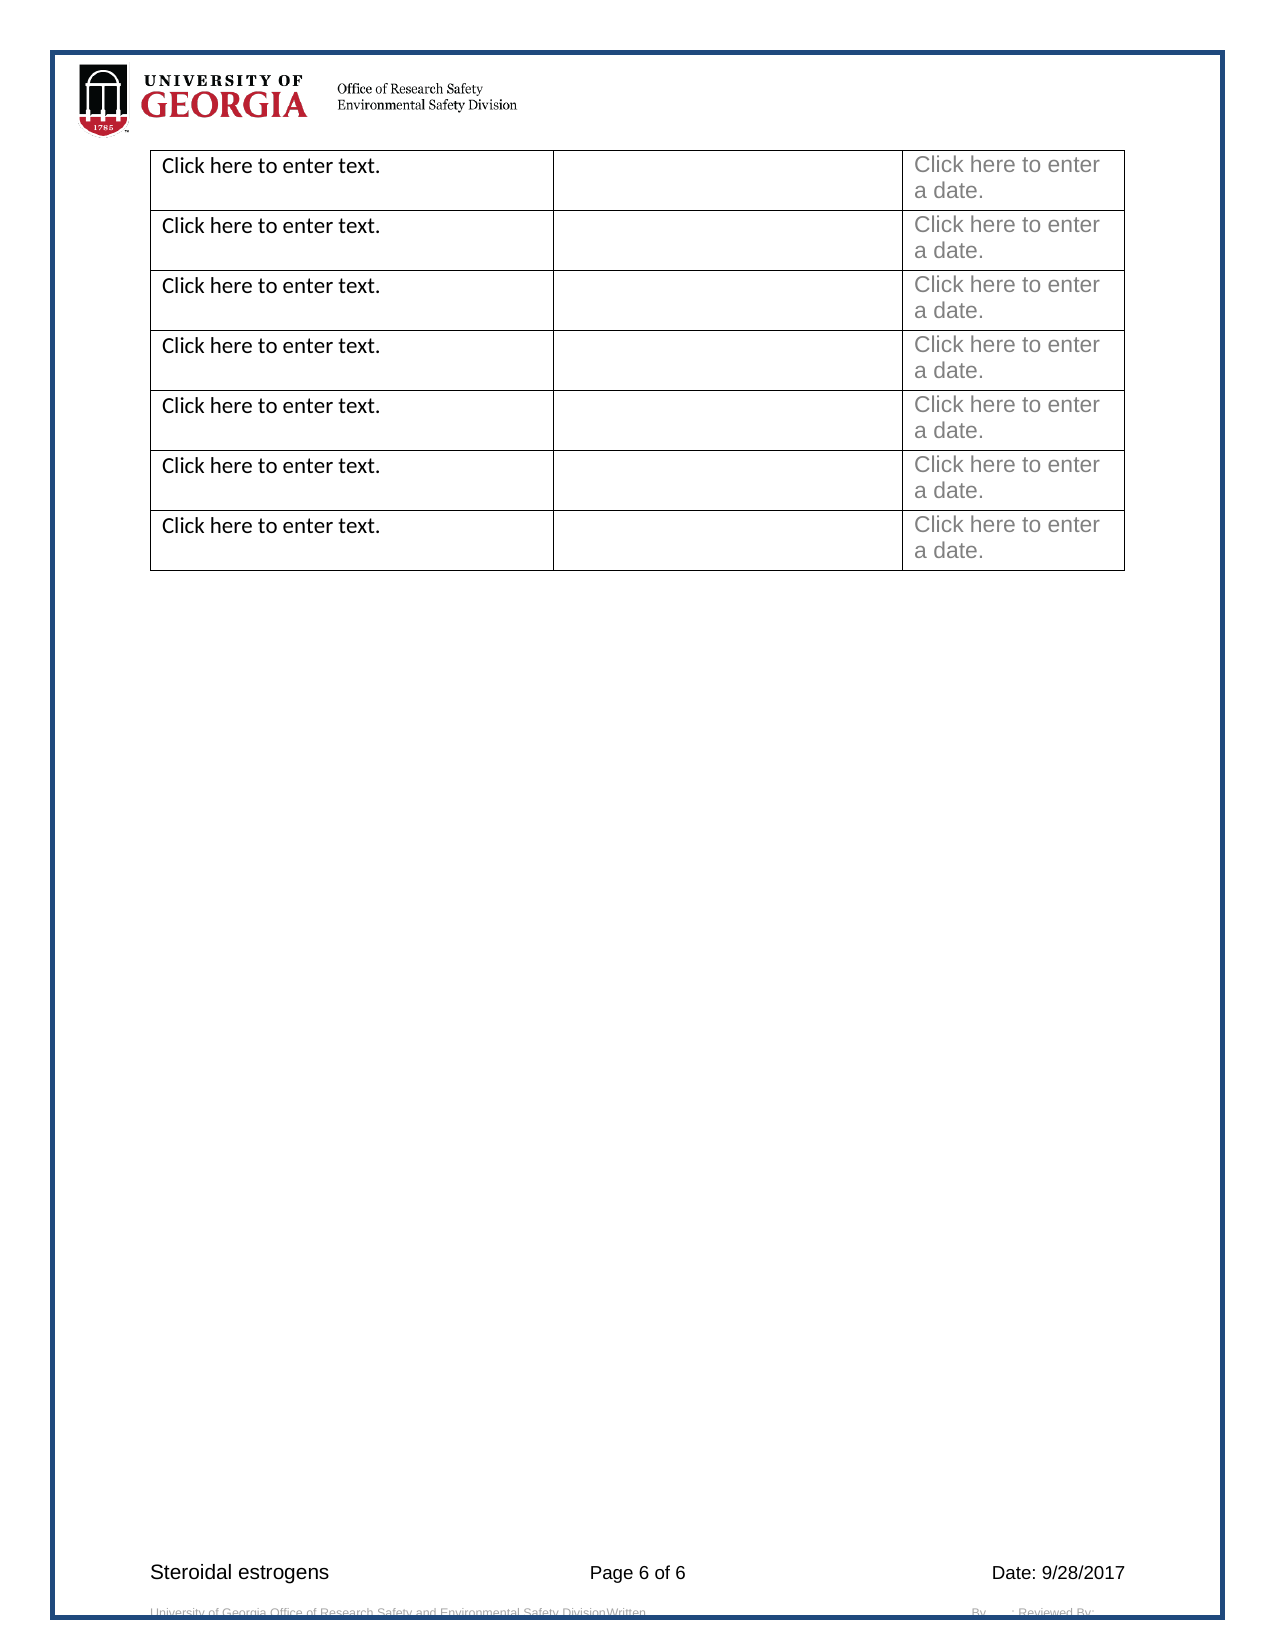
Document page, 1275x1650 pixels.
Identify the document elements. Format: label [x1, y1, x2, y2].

table_cell [554, 451, 902, 510]
table_cell [554, 271, 902, 330]
table_cell [554, 511, 902, 570]
table_cell [554, 151, 902, 210]
table_cell [554, 211, 902, 270]
table_cell [554, 331, 902, 390]
picture [77, 62, 537, 138]
table_cell [554, 391, 902, 450]
